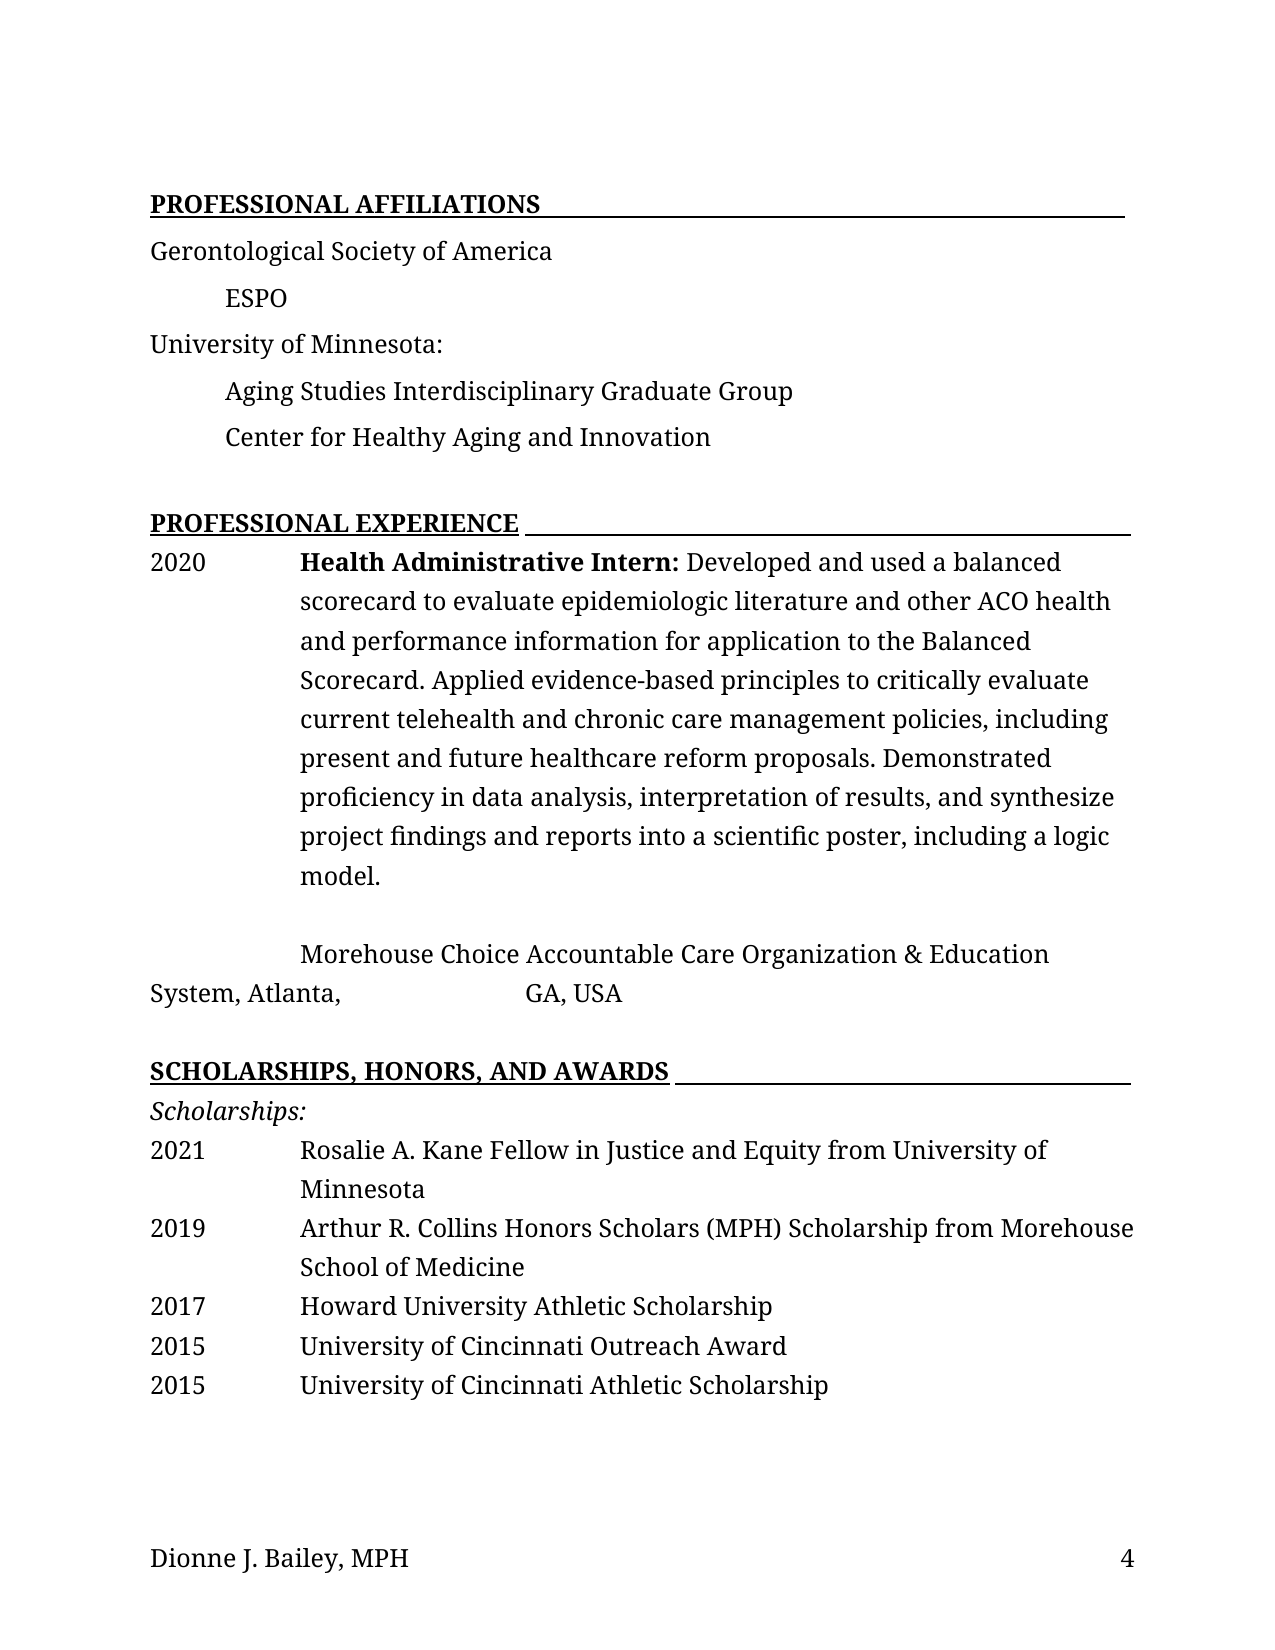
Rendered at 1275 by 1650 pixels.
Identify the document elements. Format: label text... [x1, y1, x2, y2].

text 2015 University of Cincinnati Outreach Award [150, 1328, 1135, 1362]
text Gerontological Society of America [150, 234, 1134, 268]
text Scholarships: [150, 1093, 1135, 1127]
text 2020 Health Administrative Intern: Developed and used a balanced scorecard to evaluate epidemiologic literature and other ACO health and performance information for application to the Balanced Scorecard. Applied evidence-based principles to critically evaluate current telehealth and chronic care management policies, including present and future healthcare reform proposals. Demonstrated proficiency in data analysis, interpretation of results, and synthesize project findings and reports into a scientific poster, including a logic model. [150, 545, 1134, 892]
text 2019 Arthur R. Collins Honors Scholars (MPH) Scholarship from Morehouse School of Medicine [150, 1211, 1135, 1284]
text Center for Healthy Aging and Innovation [150, 420, 1134, 454]
text PROFESSIONAL EXPERIENCE [150, 506, 1134, 540]
text SCHOLARSHIPS, HONORS, AND AWARDS [150, 1054, 1134, 1088]
text PROFESSIONAL AFFILIATIONS [150, 187, 1134, 221]
text Morehouse Choice Accountable Care Organization & Education System, Atlanta, GA, USA [150, 937, 1134, 1010]
text ESPO [150, 280, 1134, 314]
text University of Minnesota: [150, 327, 1134, 361]
text 2021 Rosalie A. Kane Fellow in Justice and Equity from University of Minnesota [150, 1132, 1135, 1206]
text 2015 University of Cincinnati Athletic Scholarship [150, 1367, 1135, 1401]
text Aging Studies Interdisciplinary Graduate Group [150, 373, 1134, 407]
text 2017 Howard University Athletic Scholarship [150, 1289, 1135, 1323]
